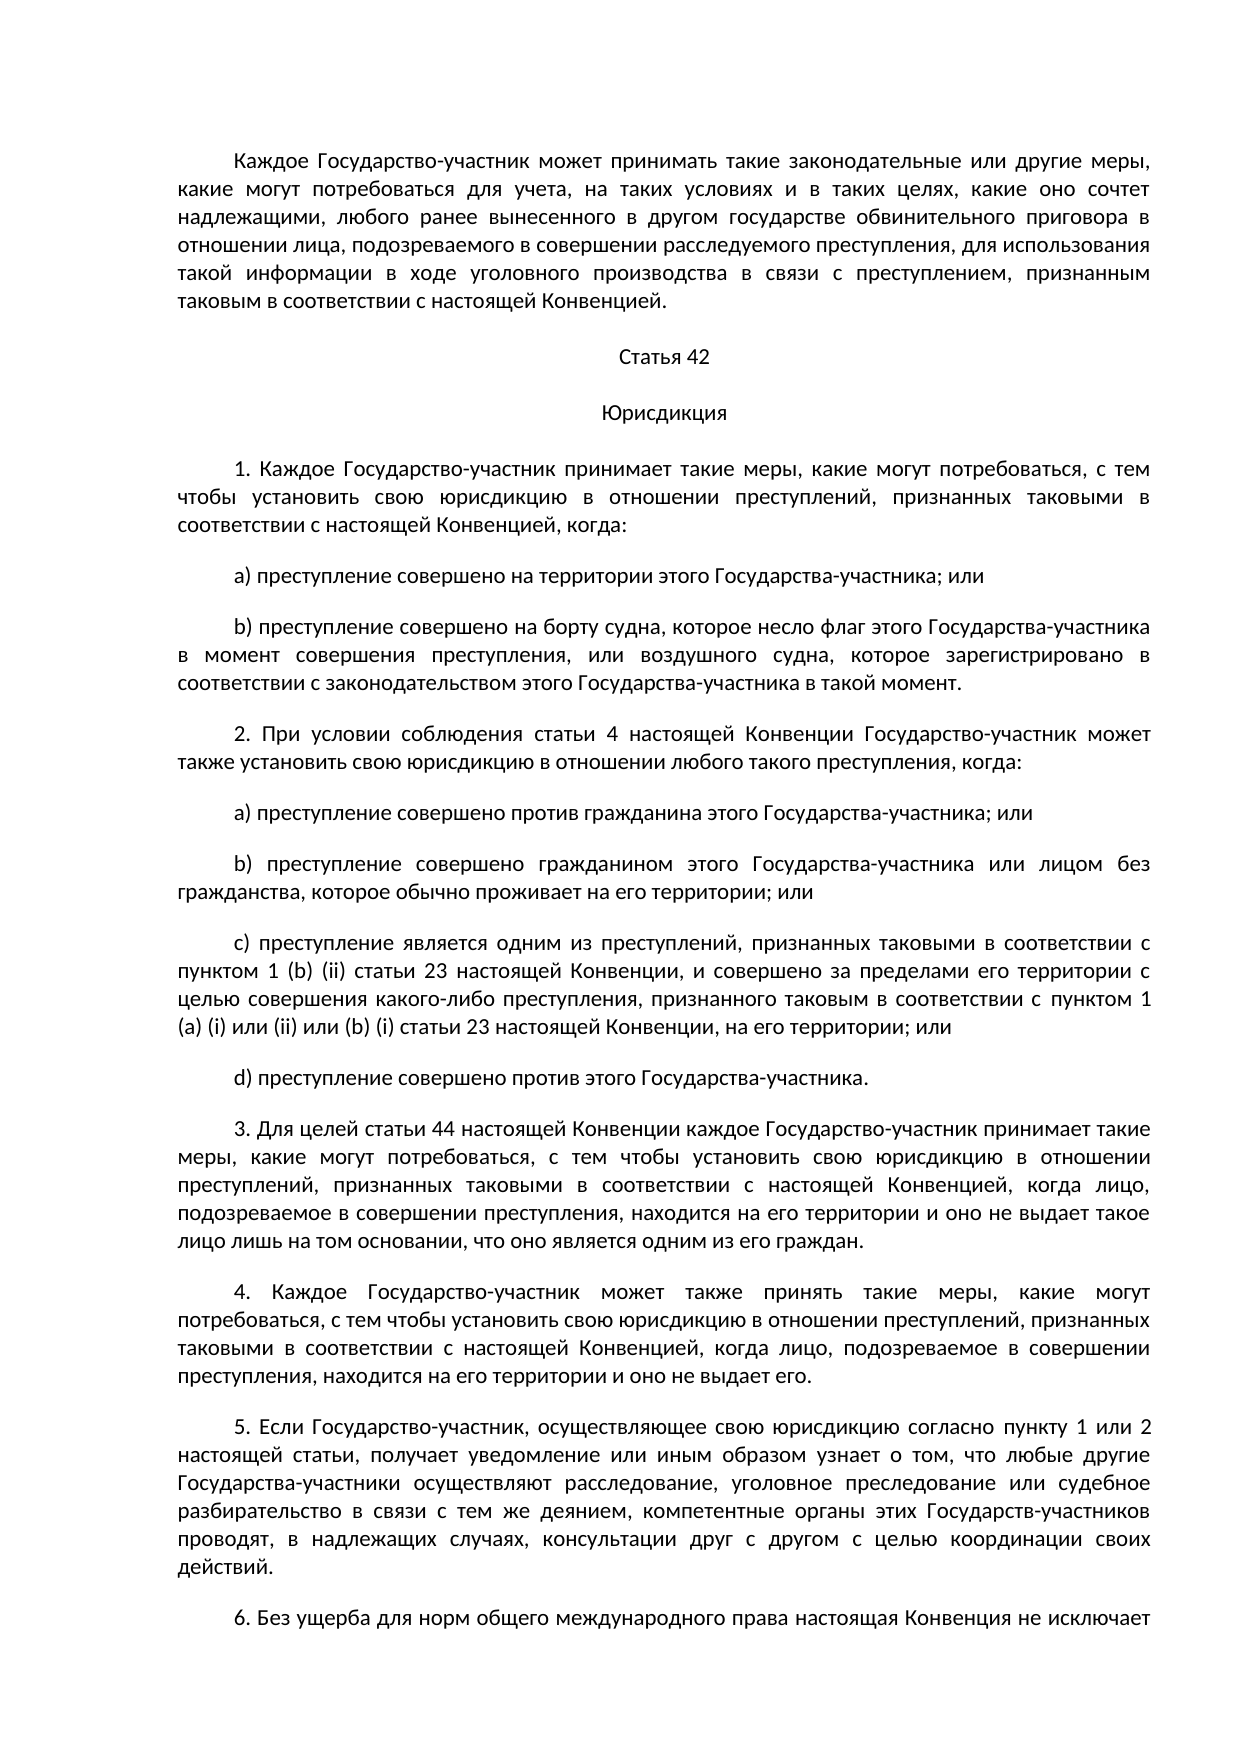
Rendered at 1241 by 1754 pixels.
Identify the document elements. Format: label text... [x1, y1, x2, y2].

text b) преступление совершено на борту судна, которое несло флаг этого Государства-участника в момент совершения преступления, или воздушного судна, которое зарегистрировано в соответствии с законодательством этого Государства-участника в такой момент. [177, 612, 1152, 696]
text Каждое Государство-участник может принимать такие законодательные или другие меры, какие могут потребоваться для учета, на таких условиях и в таких целях, какие оно сочтет надлежащими, любого ранее вынесенного в другом государстве обвинительного приговора в отношении лица, подозреваемого в совершении расследуемого преступления, для использования такой информации в ходе уголовного производства в связи с преступлением, признанным таковым в соответствии с настоящей Конвенцией. [177, 146, 1152, 314]
text a) преступление совершено на территории этого Государства-участника; или [177, 561, 1152, 589]
text 4. Каждое Государство-участник может также принять такие меры, какие могут потребоваться, с тем чтобы установить свою юрисдикцию в отношении преступлений, признанных таковыми в соответствии с настоящей Конвенцией, когда лицо, подозреваемое в совершении преступления, находится на его территории и оно не выдает его. [177, 1277, 1152, 1389]
text 1. Каждое Государство-участник принимает такие меры, какие могут потребоваться, с тем чтобы установить свою юрисдикцию в отношении преступлений, признанных таковыми в соответствии с настоящей Конвенцией, когда: [177, 454, 1152, 538]
text b) преступление совершено гражданином этого Государства-участника или лицом без гражданства, которое обычно проживает на его территории; или [177, 849, 1152, 905]
text 5. Если Государство-участник, осуществляющее свою юрисдикцию согласно пункту 1 или 2 настоящей статьи, получает уведомление или иным образом узнает о том, что любые другие Государства-участники осуществляют расследование, уголовное преследование или судебное разбирательство в связи с тем же деянием, компетентные органы этих Государств-участников проводят, в надлежащих случаях, консультации друг с другом с целью координации своих действий. [177, 1412, 1152, 1580]
text 2. При условии соблюдения статьи 4 настоящей Конвенции Государство-участник может также установить свою юрисдикцию в отношении любого такого преступления, когда: [177, 719, 1152, 775]
text c) преступление является одним из преступлений, признанных таковыми в соответствии с пунктом 1 (b) (ii) статьи 23 настоящей Конвенции, и совершено за пределами его территории с целью совершения какого-либо преступления, признанного таковым в соответствии с пунктом 1 (a) (i) или (ii) или (b) (i) статьи 23 настоящей Конвенции, на его территории; или [177, 928, 1152, 1040]
text d) преступление совершено против этого Государства-участника. [177, 1063, 1152, 1091]
text Юрисдикция [177, 398, 1152, 426]
text Статья 42 [177, 342, 1152, 370]
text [177, 1603, 1152, 1631]
text 3. Для целей статьи 44 настоящей Конвенции каждое Государство-участник принимает такие меры, какие могут потребоваться, с тем чтобы установить свою юрисдикцию в отношении преступлений, признанных таковыми в соответствии с настоящей Конвенцией, когда лицо, подозреваемое в совершении преступления, находится на его территории и оно не выдает такое лицо лишь на том основании, что оно является одним из его граждан. [177, 1114, 1152, 1254]
text a) преступление совершено против гражданина этого Государства-участника; или [177, 798, 1152, 826]
